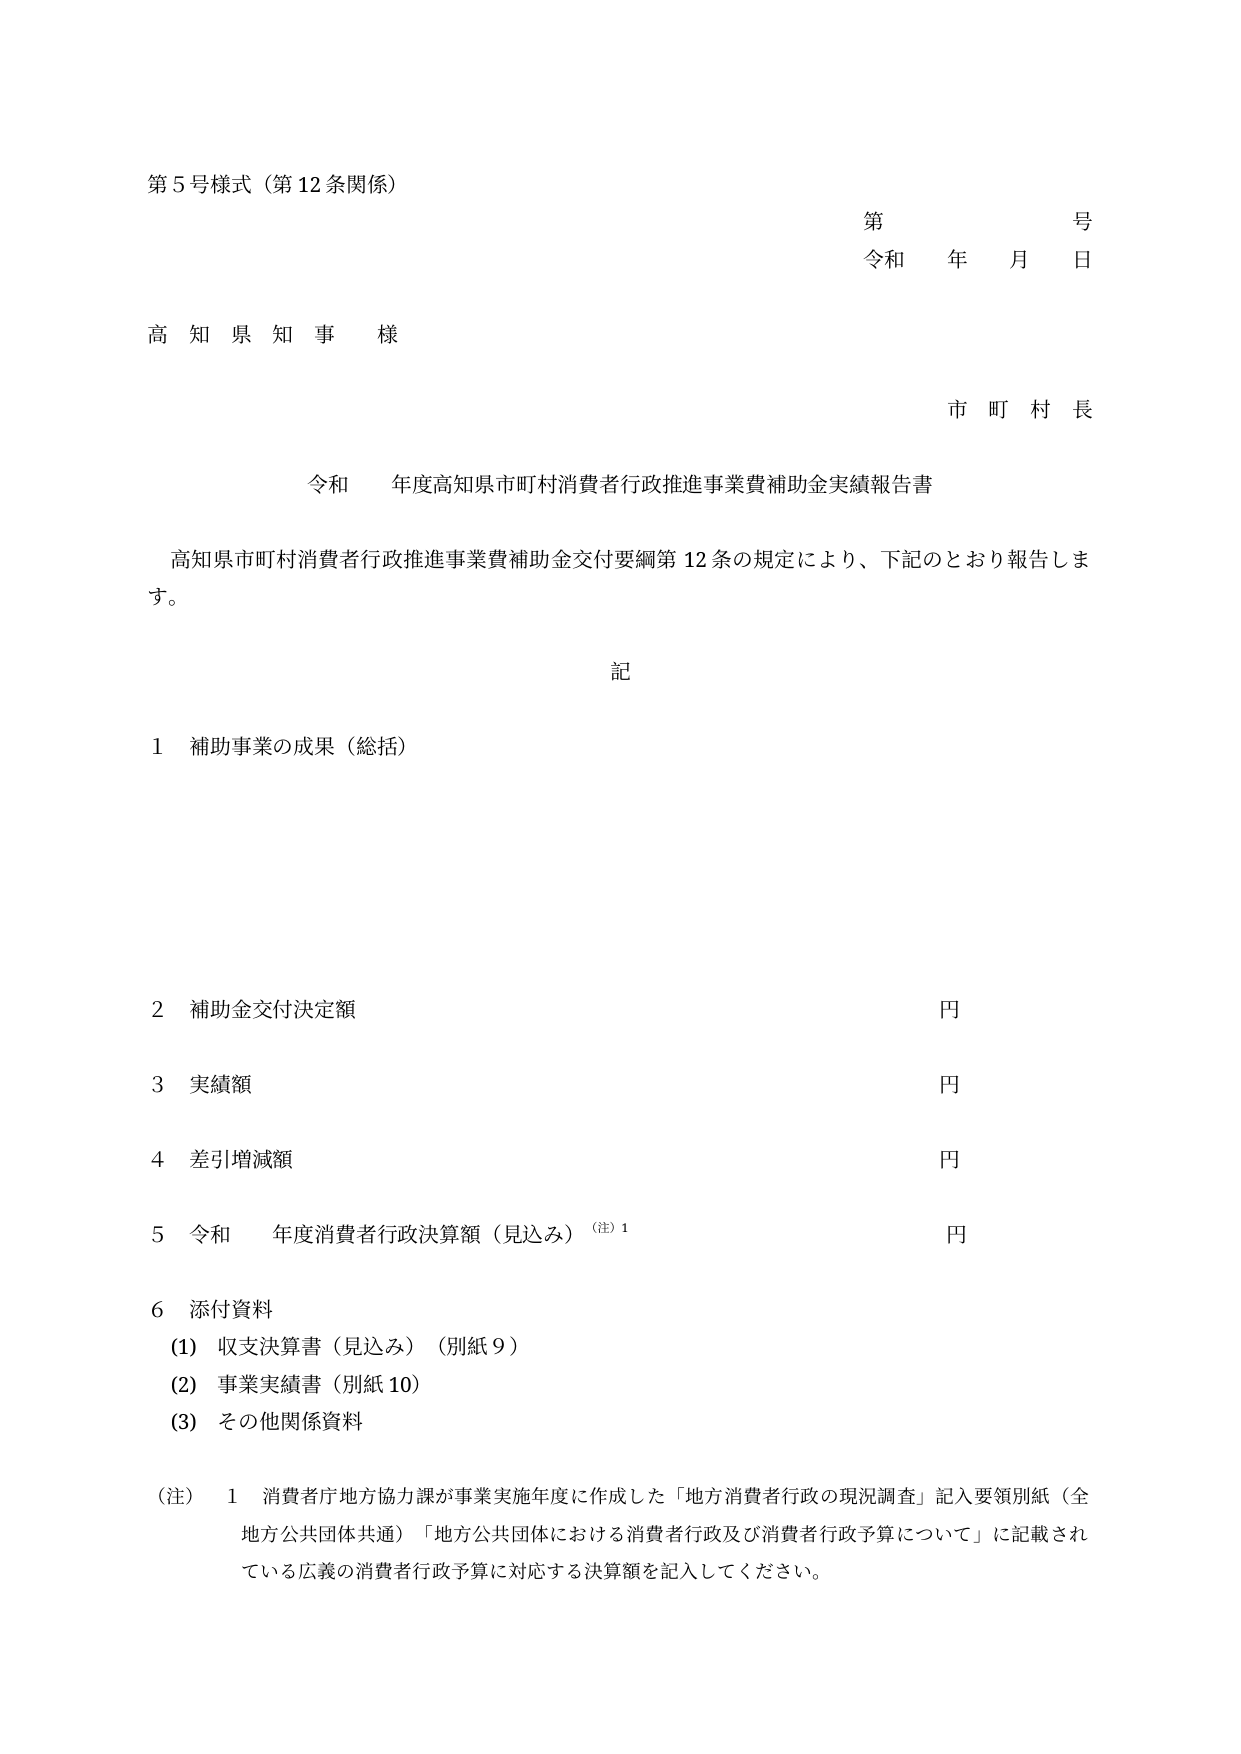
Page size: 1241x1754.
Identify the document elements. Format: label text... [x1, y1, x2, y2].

text 高 知 県 知 事 様 [148, 314, 1092, 352]
text 令和 年度高知県市町村消費者行政推進事業費補助金実績報告書 [148, 464, 1092, 502]
text 第 号 [148, 202, 1092, 239]
text ４ 差引増減額 円 [148, 1139, 1092, 1177]
text 記 [148, 652, 1092, 689]
text ２ 補助金交付決定額 円 [148, 989, 1092, 1027]
text (3) その他関係資料 [148, 1402, 1092, 1439]
text ５ 令和 年度消費者行政決算額（見込み）（注）1 円 [148, 1214, 1092, 1252]
text １ 補助事業の成果（総括） [148, 727, 1092, 764]
text (2) 事業実績書（別紙10） [148, 1364, 1092, 1402]
text 第５号様式（第12条関係） [148, 164, 1092, 202]
text (1) 収支決算書（見込み）（別紙９） [148, 1327, 1092, 1364]
text ６ 添付資料 [148, 1289, 1092, 1327]
text 市 町 村 長 [148, 389, 1092, 427]
text （注） １ 消費者庁地方協力課が事業実施年度に作成した「地方消費者行政の現況調査」記入要領別紙（全地方公共団体共通）「地方公共団体における消費者行政及び消費者行政予算について」に記載されている広義の消費者行政予算に対応する決算額を記入してください。 [148, 1477, 1092, 1589]
text 高知県市町村消費者行政推進事業費補助金交付要綱第12条の規定により、下記のとおり報告します。 [148, 539, 1092, 614]
text ３ 実績額 円 [148, 1064, 1092, 1102]
text 令和 年 月 日 [148, 239, 1092, 277]
